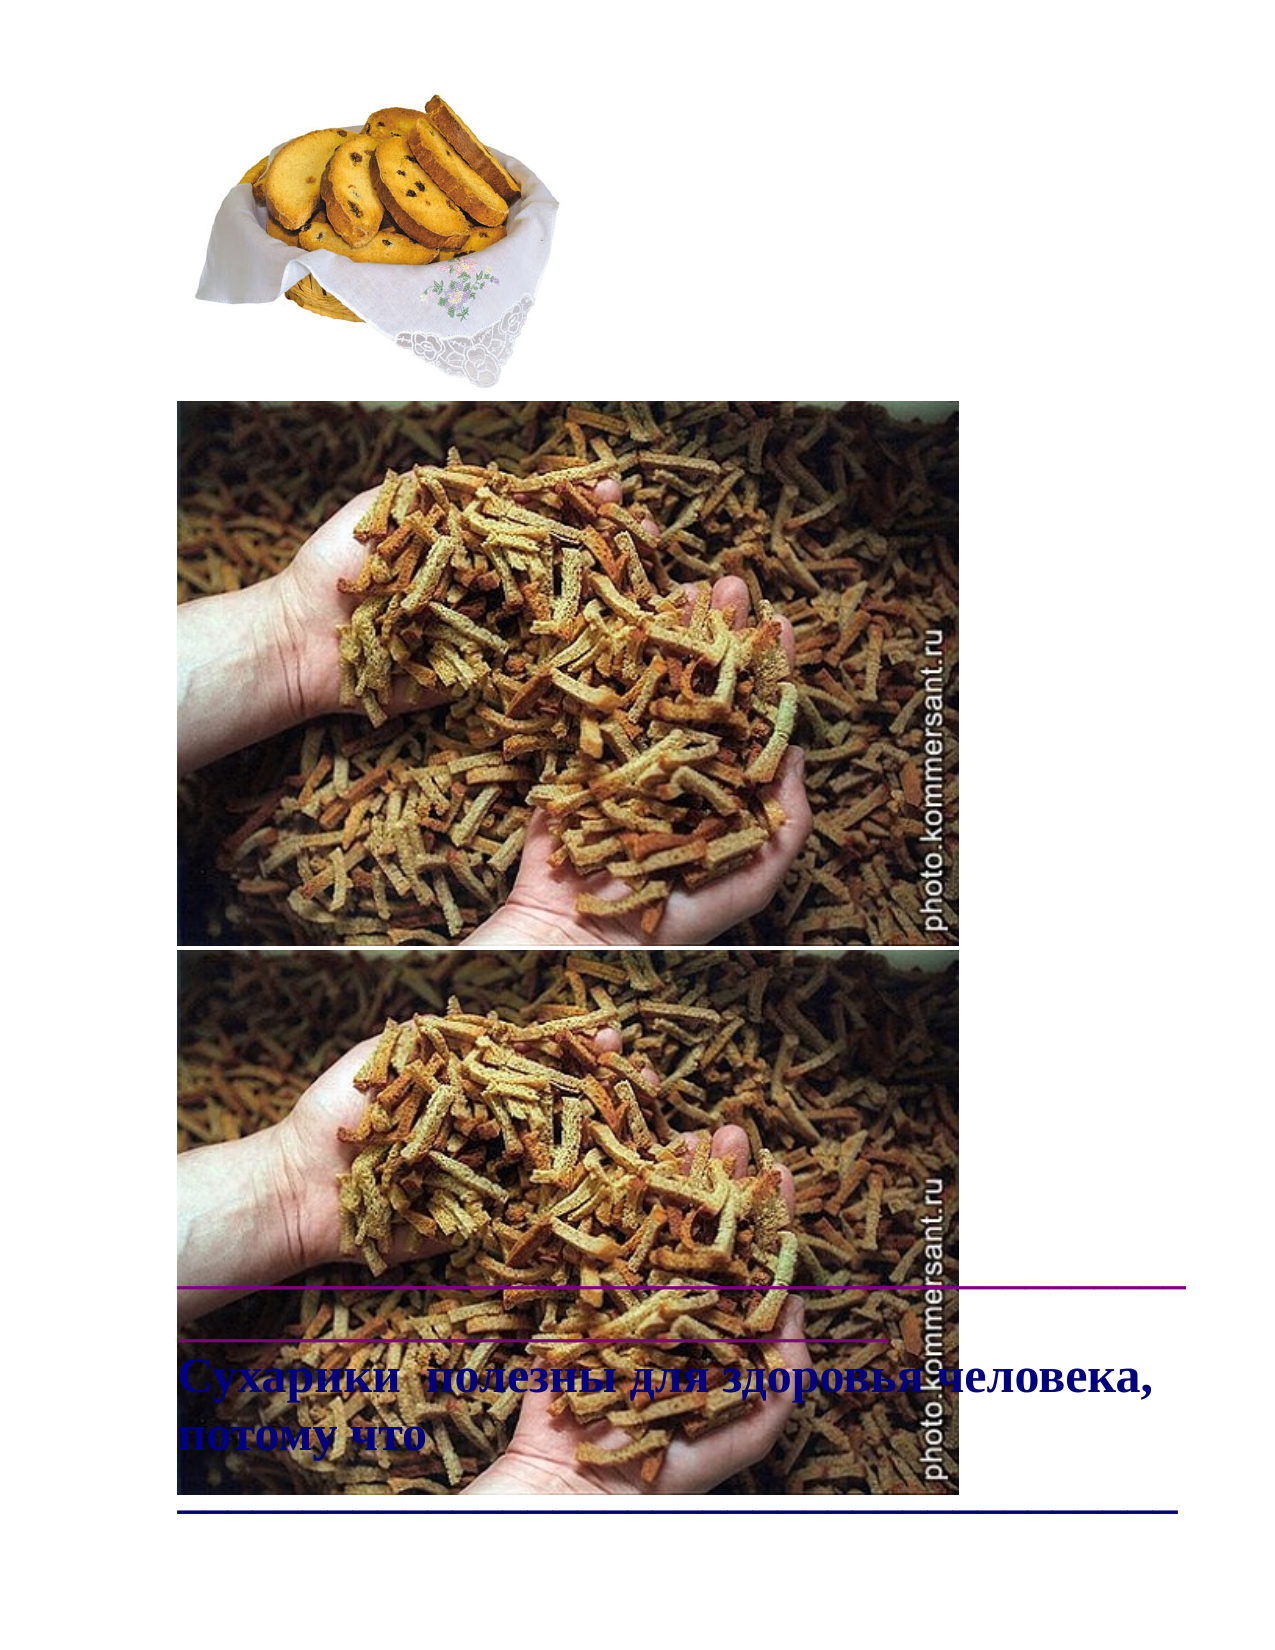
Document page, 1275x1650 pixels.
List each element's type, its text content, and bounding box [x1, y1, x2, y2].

text Сухарики вредны для здоровья человека, потому что ___________________________________________________________________________ [177, 1241, 1186, 1346]
picture [177, 74, 959, 946]
text Сухарики полезны для здоровья человека, потому что ________________________________________ [177, 1346, 1186, 1518]
picture [177, 950, 959, 1241]
